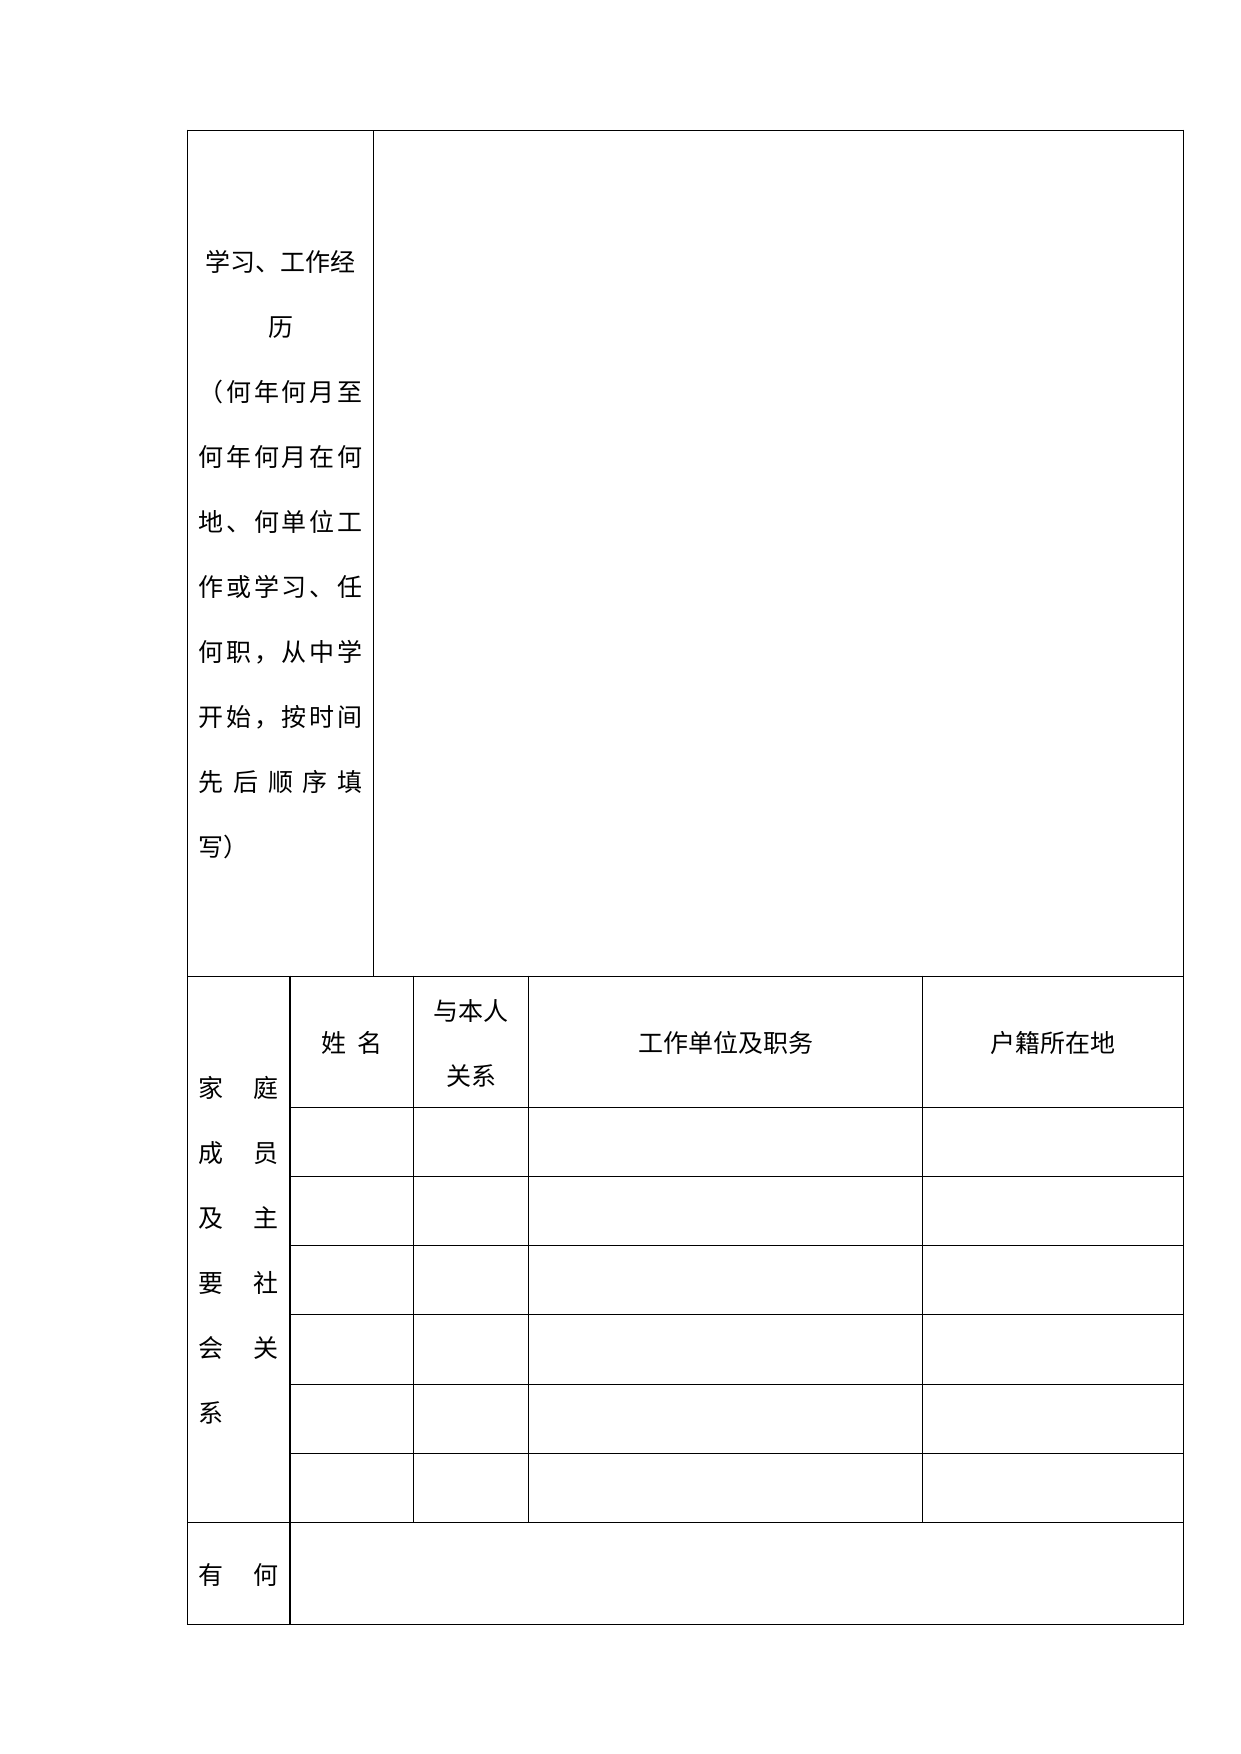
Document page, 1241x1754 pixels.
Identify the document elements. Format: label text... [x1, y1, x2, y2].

table_cell [529, 1246, 922, 1314]
table_cell [923, 1385, 1183, 1453]
table_cell 与本人关系 [414, 977, 528, 1107]
table_cell [291, 1246, 413, 1314]
table_cell [923, 1108, 1183, 1176]
table_cell 户籍所在地 [923, 977, 1183, 1107]
table_cell 学习、工作经历 （何年何月至何年何月在何地、何单位工作或学习、任何职，从中学开始，按时间先后顺序填写） [188, 131, 373, 976]
table_cell 家 庭成 员及 主要 社会 关系 [188, 977, 289, 1522]
table_cell [414, 1385, 528, 1453]
table_cell [414, 1108, 528, 1176]
table_cell [529, 1454, 922, 1522]
table_cell [529, 1177, 922, 1245]
table_cell 工作单位及职务 [529, 977, 922, 1107]
table_cell [291, 1385, 413, 1453]
table_cell [291, 1315, 413, 1384]
table_cell 姓 名 [291, 977, 413, 1107]
table_cell [374, 131, 1183, 976]
table_cell [291, 1108, 413, 1176]
table_cell [291, 1454, 413, 1522]
table_cell [414, 1315, 528, 1384]
table_cell [923, 1315, 1183, 1384]
table_cell [529, 1385, 922, 1453]
table_cell [529, 1108, 922, 1176]
table_cell 有 何特 长及 突出 业绩 [188, 1523, 289, 1623]
table_cell [529, 1315, 922, 1384]
table_cell [414, 1454, 528, 1522]
table_cell [923, 1454, 1183, 1522]
table_cell [923, 1177, 1183, 1245]
table_cell [414, 1246, 528, 1314]
table_cell [923, 1246, 1183, 1314]
table_cell [414, 1177, 528, 1245]
table_cell [291, 1523, 1183, 1623]
table_cell [291, 1177, 413, 1245]
